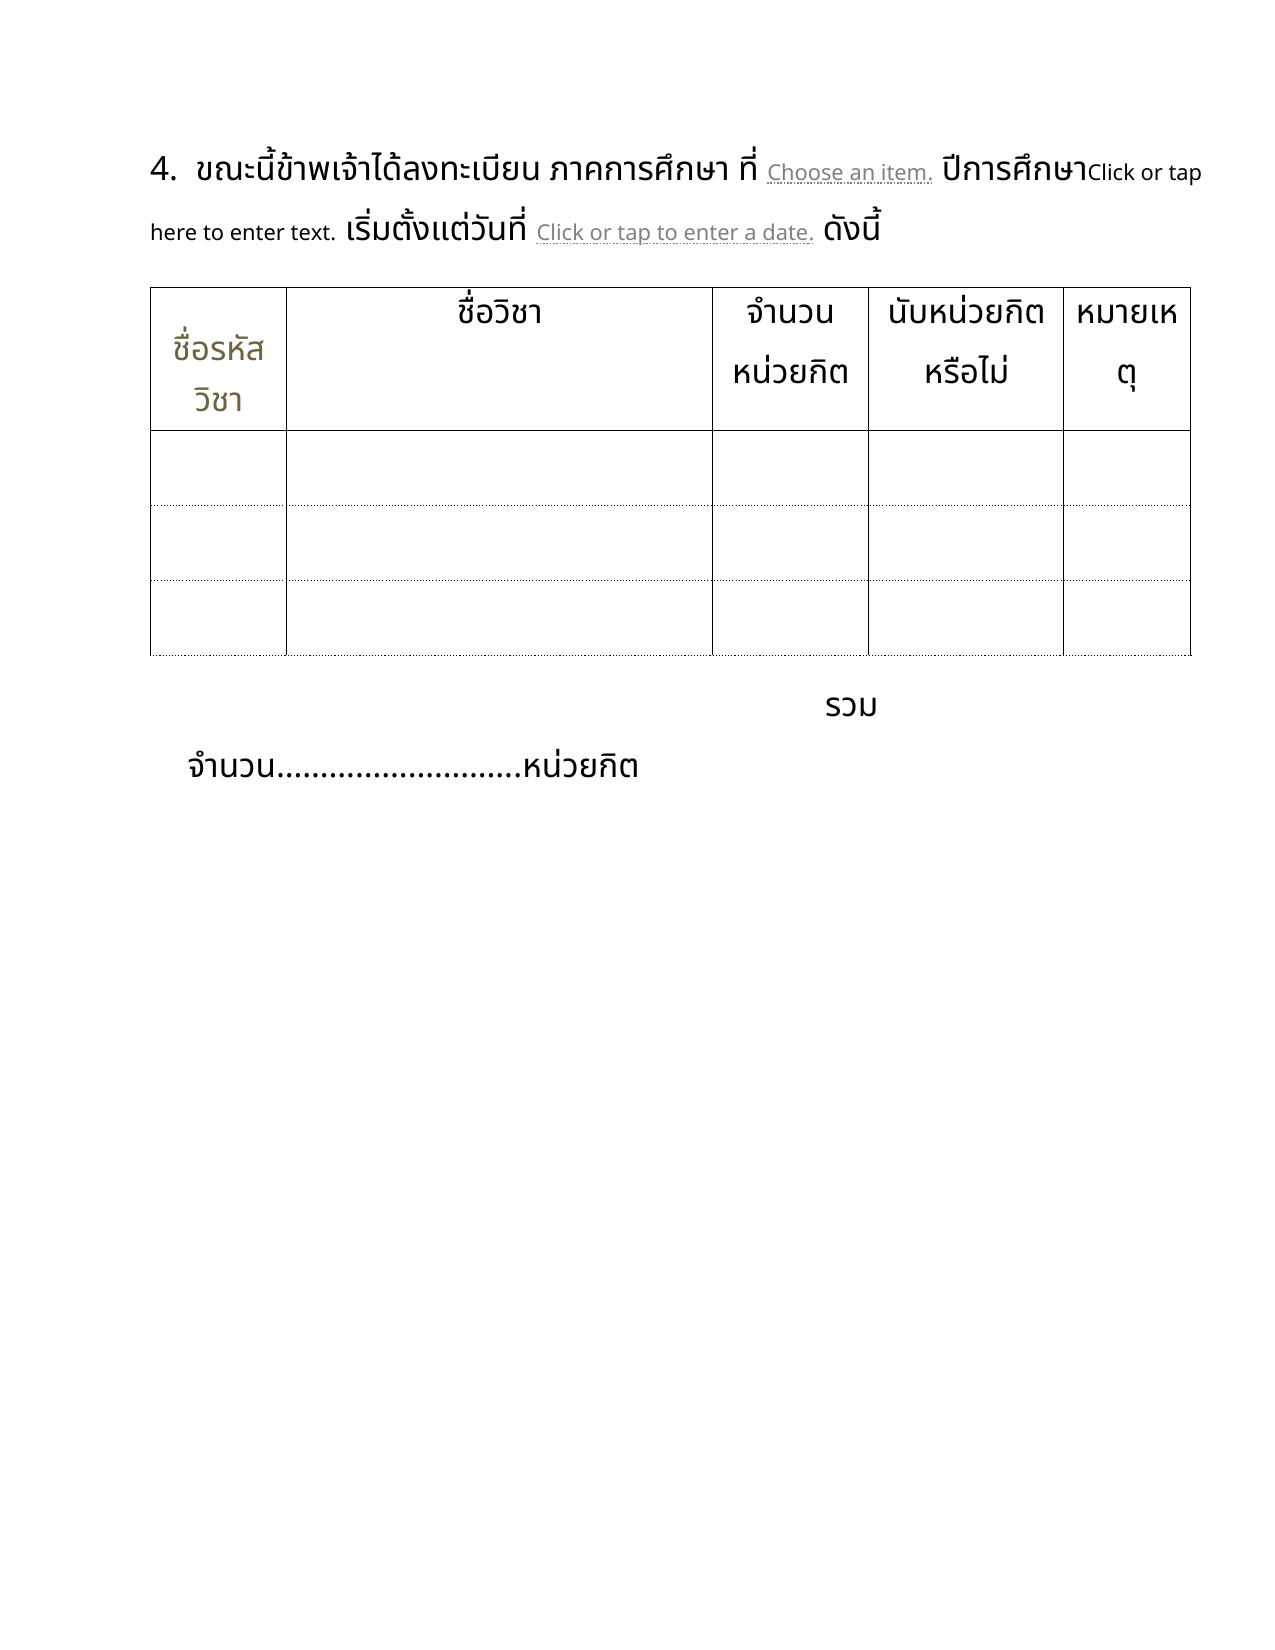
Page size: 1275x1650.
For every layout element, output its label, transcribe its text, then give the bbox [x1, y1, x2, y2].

table_cell [713, 580, 868, 655]
text 4. ขณะนี้ข้าพเจ้าได้ลงทะเบียน ภาคการศึกษา ที่ ปีการศึกษา เริ่มตั้งแต่วันที่ ดังนี้ [150, 144, 1214, 256]
table_cell [713, 431, 868, 505]
table_cell [869, 431, 1063, 505]
table_header ชื่อรหัสวิชา [151, 288, 286, 430]
table_header จำนวนหน่วยกิต [713, 288, 868, 430]
table_header ชื่อวิชา [287, 288, 712, 430]
table_cell [151, 580, 286, 655]
table_cell [1064, 505, 1190, 580]
table_cell [151, 431, 286, 505]
table_cell [869, 505, 1063, 580]
table_cell [287, 505, 712, 580]
table_cell [287, 580, 712, 655]
table_header นับหน่วยกิตหรือไม่ [869, 288, 1063, 430]
table_header หมายเหตุ [1064, 288, 1190, 430]
table_cell [869, 580, 1063, 655]
table_cell [287, 431, 712, 505]
text รวม จำนวน……………………….หน่วยกิต [187, 681, 1125, 792]
table_cell [1064, 431, 1190, 505]
table_cell [713, 505, 868, 580]
table_cell [1064, 580, 1190, 655]
table_cell [151, 505, 286, 580]
